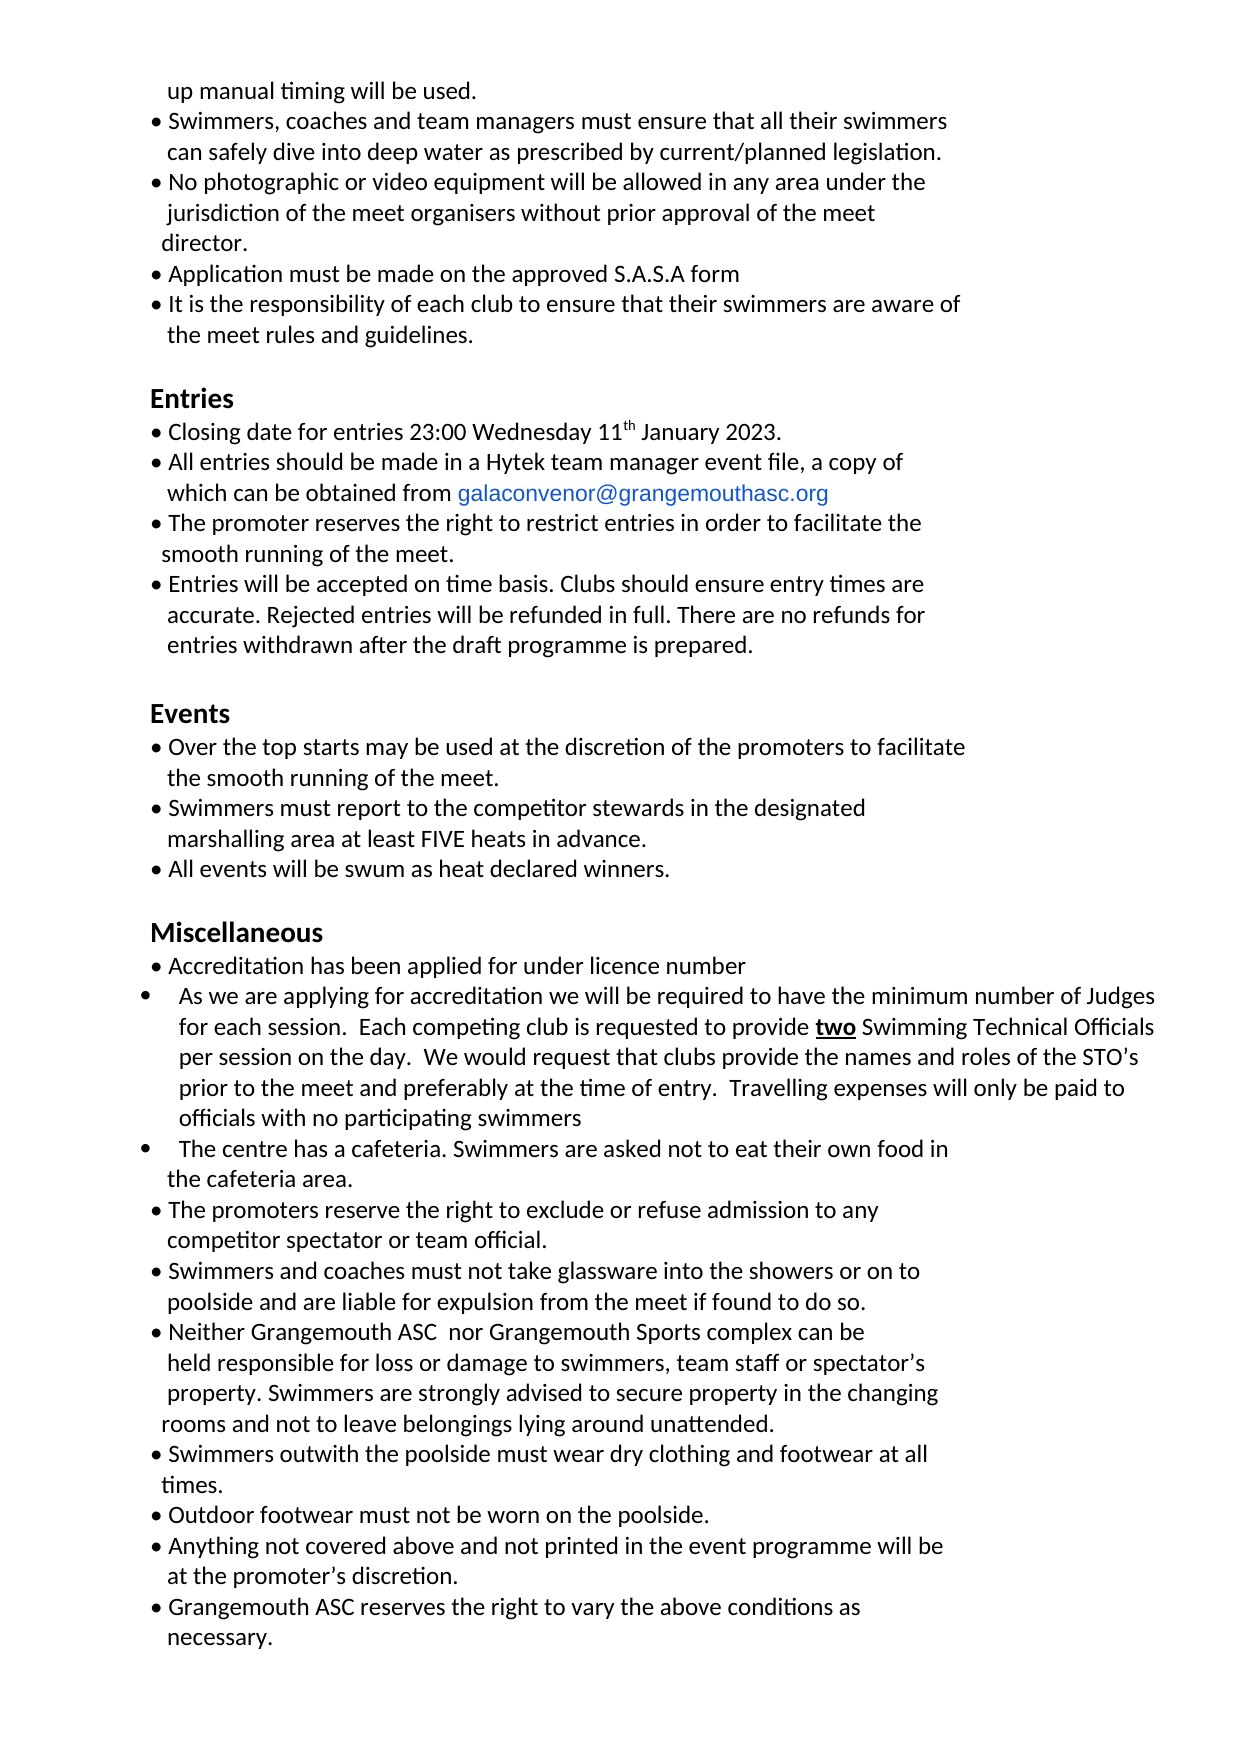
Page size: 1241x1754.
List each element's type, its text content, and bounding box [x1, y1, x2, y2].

text • Closing date for entries 23:00 Wednesday 11th January 2023. [150, 416, 1165, 446]
text Miscellaneous [150, 914, 1165, 950]
text Events [150, 696, 1165, 731]
text marshalling area at least FIVE heats in advance. [150, 823, 1165, 853]
text jurisdiction of the meet organisers without prior approval of the meet [150, 197, 1165, 228]
text entries withdrawn after the draft programme is prepared. [150, 629, 1165, 660]
text director. [150, 228, 1165, 258]
text • Accreditation has been applied for under licence number [150, 950, 1165, 981]
text smooth running of the meet. [150, 538, 1165, 568]
text • The promoters reserve the right to exclude or refuse admission to any [150, 1194, 1165, 1225]
text • Over the top starts may be used at the discretion of the promoters to facilitate [150, 731, 1165, 762]
list As we are applying for accreditation we will be required to have the minimum number of Judges for each session. Each competing club is requested to provide two Swimming Technical Officials per session on the day. We would request that clubs provide the names and roles of the STO’s prior to the meet and preferably at the time of entry. Travelling expenses will only be paid to officials with no participating swimmers [141, 981, 1165, 1133]
list The centre has a cafeteria. Swimmers are asked not to eat their own food in [141, 1133, 1165, 1164]
text at the promoter’s discretion. [150, 1560, 1165, 1591]
text • Swimmers outwith the poolside must wear dry clothing and footwear at all [150, 1438, 1165, 1469]
text • Swimmers, coaches and team managers must ensure that all their swimmers [150, 106, 1165, 136]
text • All events will be swum as heat declared winners. [150, 853, 1165, 884]
text necessary. [150, 1621, 1165, 1652]
text • Grangemouth ASC reserves the right to vary the above conditions as [150, 1591, 1165, 1621]
text the smooth running of the meet. [150, 762, 1165, 792]
text • No photographic or video equipment will be allowed in any area under the [150, 167, 1165, 197]
text accurate. Rejected entries will be refunded in full. There are no refunds for [150, 599, 1165, 629]
text • Swimmers must report to the competitor stewards in the designated [150, 792, 1165, 823]
text poolside and are liable for expulsion from the meet if found to do so. [150, 1286, 1165, 1316]
text • Outdoor footwear must not be worn on the poolside. [150, 1499, 1165, 1530]
text • Application must be made on the approved S.A.S.A form [150, 258, 1165, 289]
text • Swimmers and coaches must not take glassware into the showers or on to [150, 1255, 1165, 1286]
text times. [150, 1469, 1165, 1499]
text • It is the responsibility of each club to ensure that their swimmers are aware of [150, 289, 1165, 319]
text • Entries will be accepted on time basis. Clubs should ensure entry times are [150, 568, 1165, 599]
text rooms and not to leave belongings lying around unattended. [150, 1408, 1165, 1438]
text • Neither Grangemouth ASC nor Grangemouth Sports complex can be [150, 1316, 1165, 1347]
text the meet rules and guidelines. [150, 319, 1165, 350]
text • Anything not covered above and not printed in the event programme will be [150, 1530, 1165, 1560]
text up manual timing will be used. [150, 75, 1165, 106]
text property. Swimmers are strongly advised to secure property in the changing [150, 1377, 1165, 1408]
text can safely dive into deep water as prescribed by current/planned legislation. [150, 136, 1165, 167]
text the cafeteria area. [150, 1164, 1165, 1194]
text • All entries should be made in a Hytek team manager event file, a copy of [150, 446, 1165, 477]
text which can be obtained from galaconvenor@grangemouthasc.org [150, 477, 1165, 507]
text competitor spectator or team official. [150, 1225, 1165, 1255]
text Entries [150, 380, 1165, 416]
text held responsible for loss or damage to swimmers, team staff or spectator’s [150, 1347, 1165, 1377]
text • The promoter reserves the right to restrict entries in order to facilitate the [150, 507, 1165, 538]
